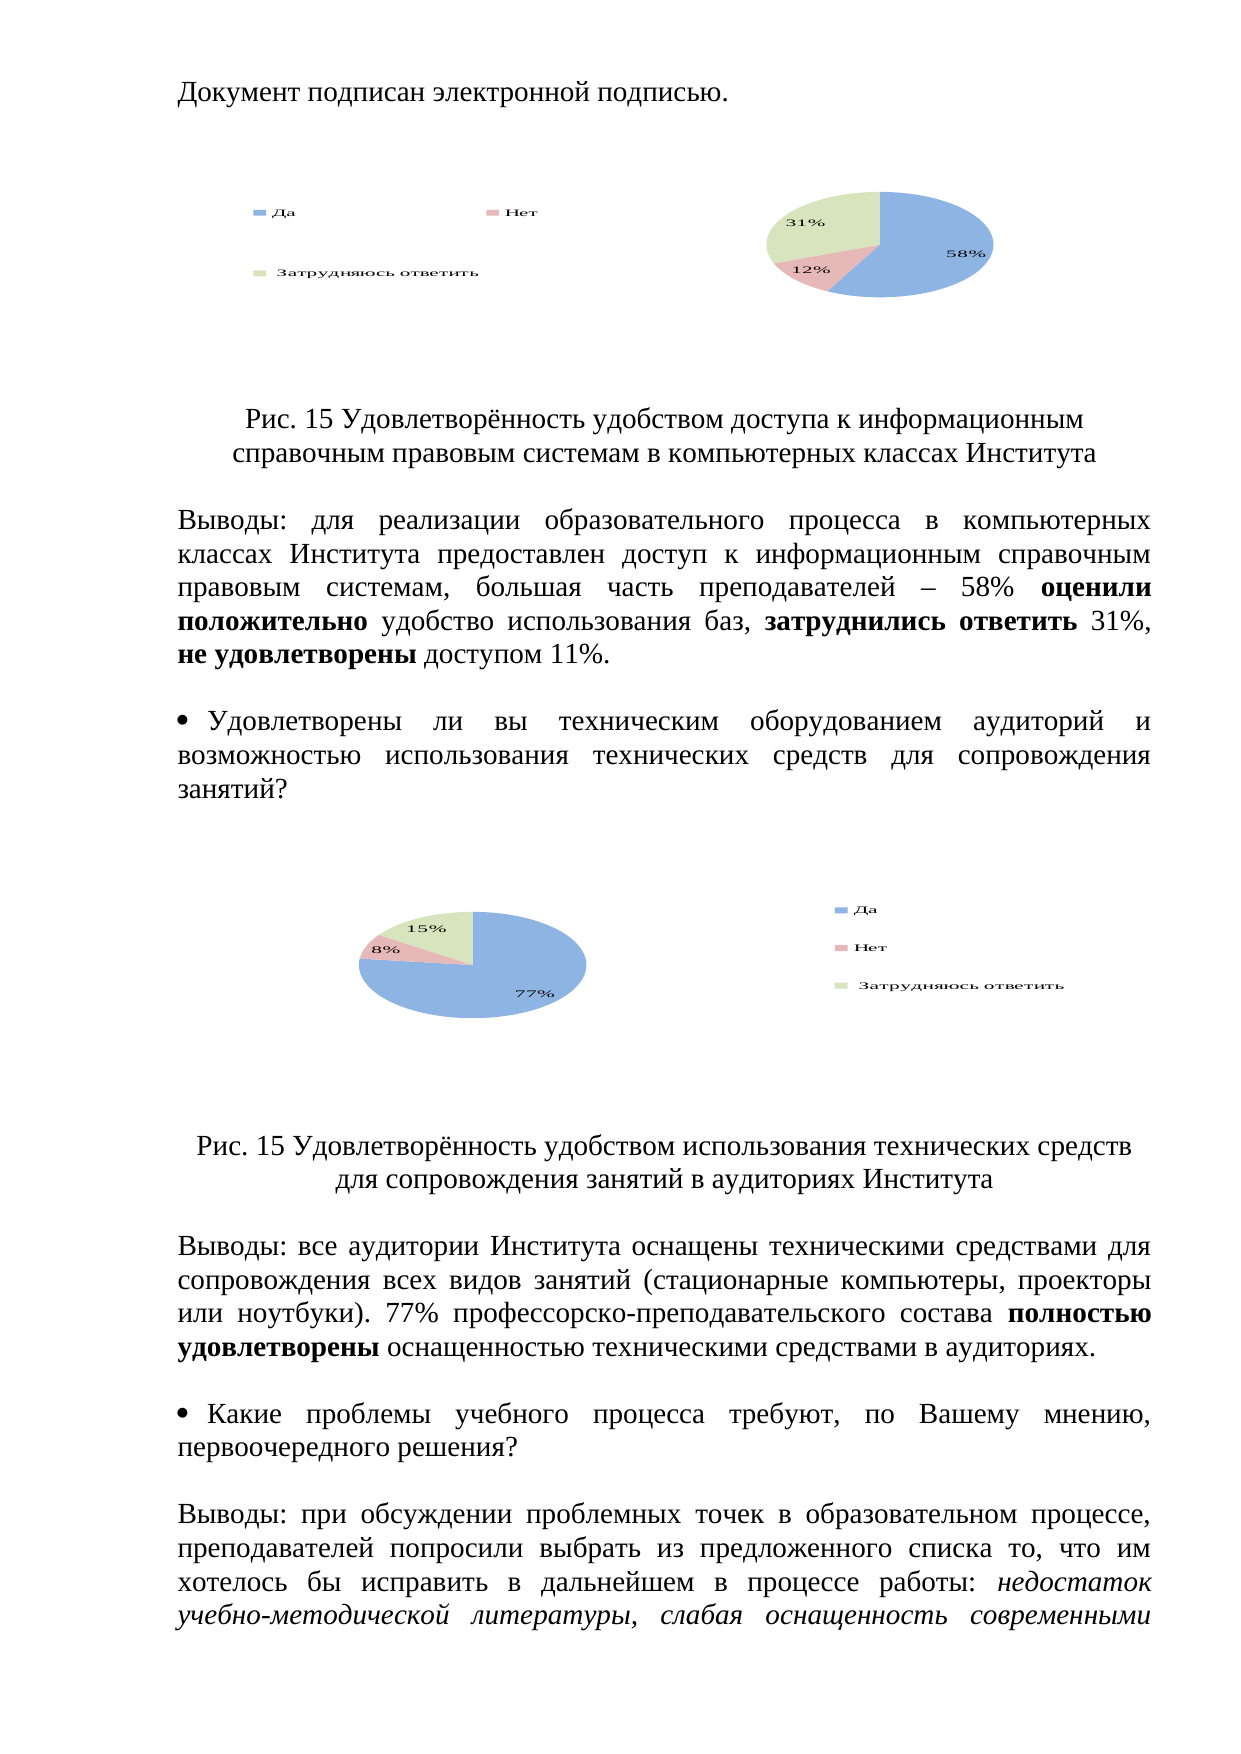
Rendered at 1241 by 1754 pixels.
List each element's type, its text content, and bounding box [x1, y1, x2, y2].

list Выводы: для реализации образовательного процесса в компьютерных классах Института предоставлен доступ к информационным справочным правовым системам, большая часть преподавателей – 58% оценили положительно удобство использования баз, затруднились ответить 31%, не удовлетворены доступом 11%. [177, 502, 1152, 670]
text Рис. 15 Удовлетворённость удобством использования технических средств для сопровождения занятий в аудиториях Института [177, 1128, 1152, 1195]
list Удовлетворены ли вы техническим оборудованием аудиторий и возможностью использования технических средств для сопровождения занятий? [177, 703, 1152, 804]
text Рис. 15 Удовлетворённость удобством доступа к информационным справочным правовым системам в компьютерных классах Института [177, 402, 1152, 469]
list Выводы: все аудитории Института оснащены техническими средствами для сопровождения всех видов занятий (стационарные компьютеры, проекторы или ноутбуки). 77% профессорско-преподавательского состава полностью удовлетворены оснащенностью техническими средствами в аудиториях. [177, 1228, 1152, 1362]
list Какие проблемы учебного процесса требуют, по Вашему мнению, первоочередного решения? [177, 1396, 1152, 1463]
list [177, 1497, 1152, 1631]
